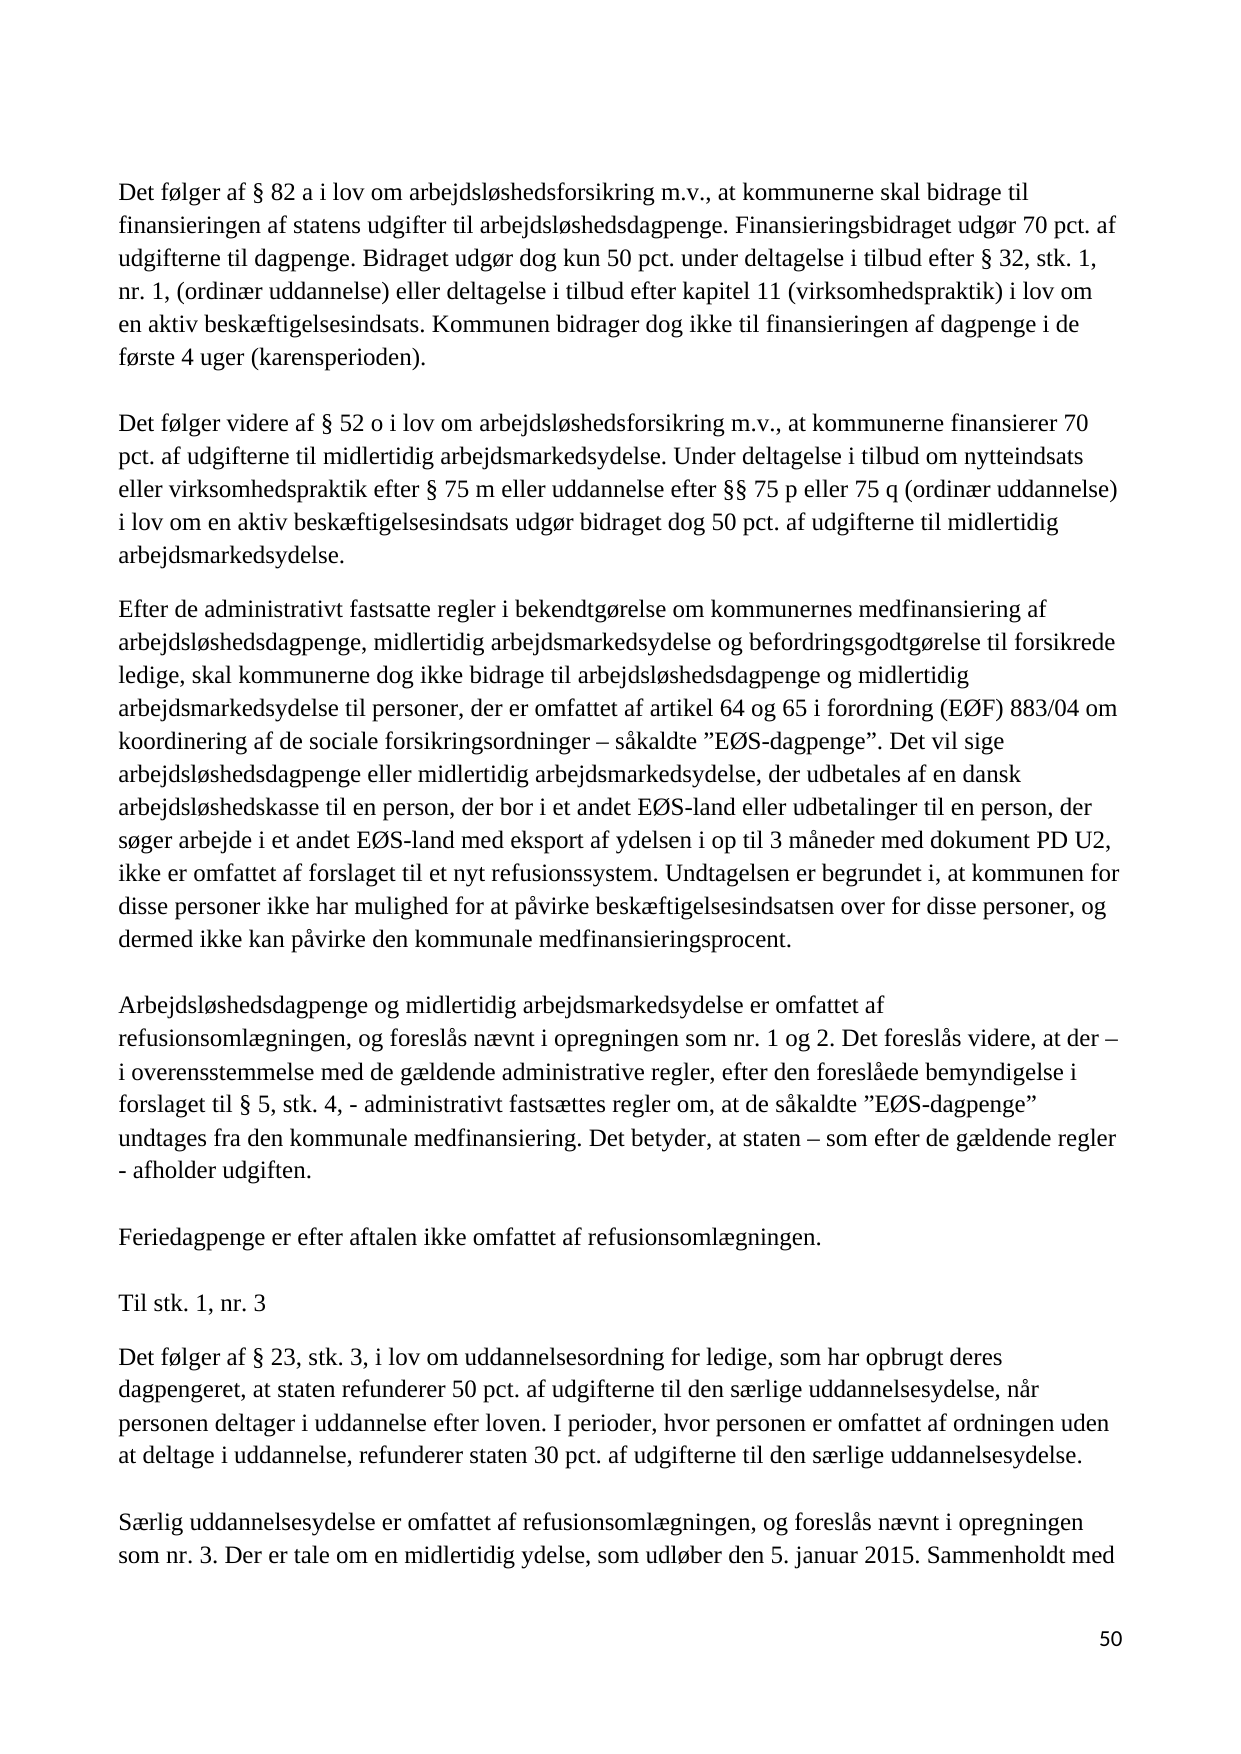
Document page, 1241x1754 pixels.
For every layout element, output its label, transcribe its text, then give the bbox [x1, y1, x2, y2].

text Til stk. 1, nr. 3 [118, 1288, 1122, 1316]
text Feriedagpenge er efter aftalen ikke omfattet af refusionsomlægningen. [118, 1222, 1122, 1250]
text Det følger af § 82 a i lov om arbejdsløshedsforsikring m.v., at kommunerne skal bidrage til finansieringen af statens udgifter til arbejdsløshedsdagpenge. Finansieringsbidraget udgør 70 pct. af udgifterne til dagpenge. Bidraget udgør dog kun 50 pct. under deltagelse i tilbud efter § 32, stk. 1, nr. 1, (ordinær uddannelse) eller deltagelse i tilbud efter kapitel 11 (virksomhedspraktik) i lov om en aktiv beskæftigelsesindsats. Kommunen bidrager dog ikke til finansieringen af dagpenge i de første 4 uger (karensperioden). [118, 177, 1122, 371]
text Det følger videre af § 52 o i lov om arbejdsløshedsforsikring m.v., at kommunerne finansierer 70 pct. af udgifterne til midlertidig arbejdsmarkedsydelse. Under deltagelse i tilbud om nytteindsats eller virksomhedspraktik efter § 75 m eller uddannelse efter §§ 75 p eller 75 q (ordinær uddannelse) i lov om en aktiv beskæftigelsesindsats udgør bidraget dog 50 pct. af udgifterne til midlertidig arbejdsmarkedsydelse. [118, 408, 1122, 569]
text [118, 1507, 1122, 1568]
text Det følger af § 23, stk. 3, i lov om uddannelsesordning for ledige, som har opbrugt deres dagpengeret, at staten refunderer 50 pct. af udgifterne til den særlige uddannelsesydelse, når personen deltager i uddannelse efter loven. I perioder, hvor personen er omfattet af ordningen uden at deltage i uddannelse, refunderer staten 30 pct. af udgifterne til den særlige uddannelsesydelse. [118, 1342, 1122, 1469]
text Arbejdsløshedsdagpenge og midlertidig arbejdsmarkedsydelse er omfattet af refusionsomlægningen, og foreslås nævnt i opregningen som nr. 1 og 2. Det foreslås videre, at der – i overensstemmelse med de gældende administrative regler, efter den foreslåede bemyndigelse i forslaget til § 5, stk. 4, - administrativt fastsættes regler om, at de såkaldte ”EØS-dagpenge” undtages fra den kommunale medfinansiering. Det betyder, at staten – som efter de gældende regler - afholder udgiften. [118, 991, 1122, 1184]
text Efter de administrativt fastsatte regler i bekendtgørelse om kommunernes medfinansiering af arbejdsløshedsdagpenge, midlertidig arbejdsmarkedsydelse og befordringsgodtgørelse til forsikrede ledige, skal kommunerne dog ikke bidrage til arbejdsløshedsdagpenge og midlertidig arbejdsmarkedsydelse til personer, der er omfattet af artikel 64 og 65 i forordning (EØF) 883/04 om koordinering af de sociale forsikringsordninger – såkaldte ”EØS-dagpenge”. Det vil sige arbejdsløshedsdagpenge eller midlertidig arbejdsmarkedsydelse, der udbetales af en dansk arbejdsløshedskasse til en person, der bor i et andet EØS-land eller udbetalinger til en person, der søger arbejde i et andet EØS-land med eksport af ydelsen i op til 3 måneder med dokument PD U2, ikke er omfattet af forslaget til et nyt refusionssystem. Undtagelsen er begrundet i, at kommunen for disse personer ikke har mulighed for at påvirke beskæftigelsesindsatsen over for disse personer, og dermed ikke kan påvirke den kommunale medfinansieringsprocent. [118, 594, 1122, 953]
